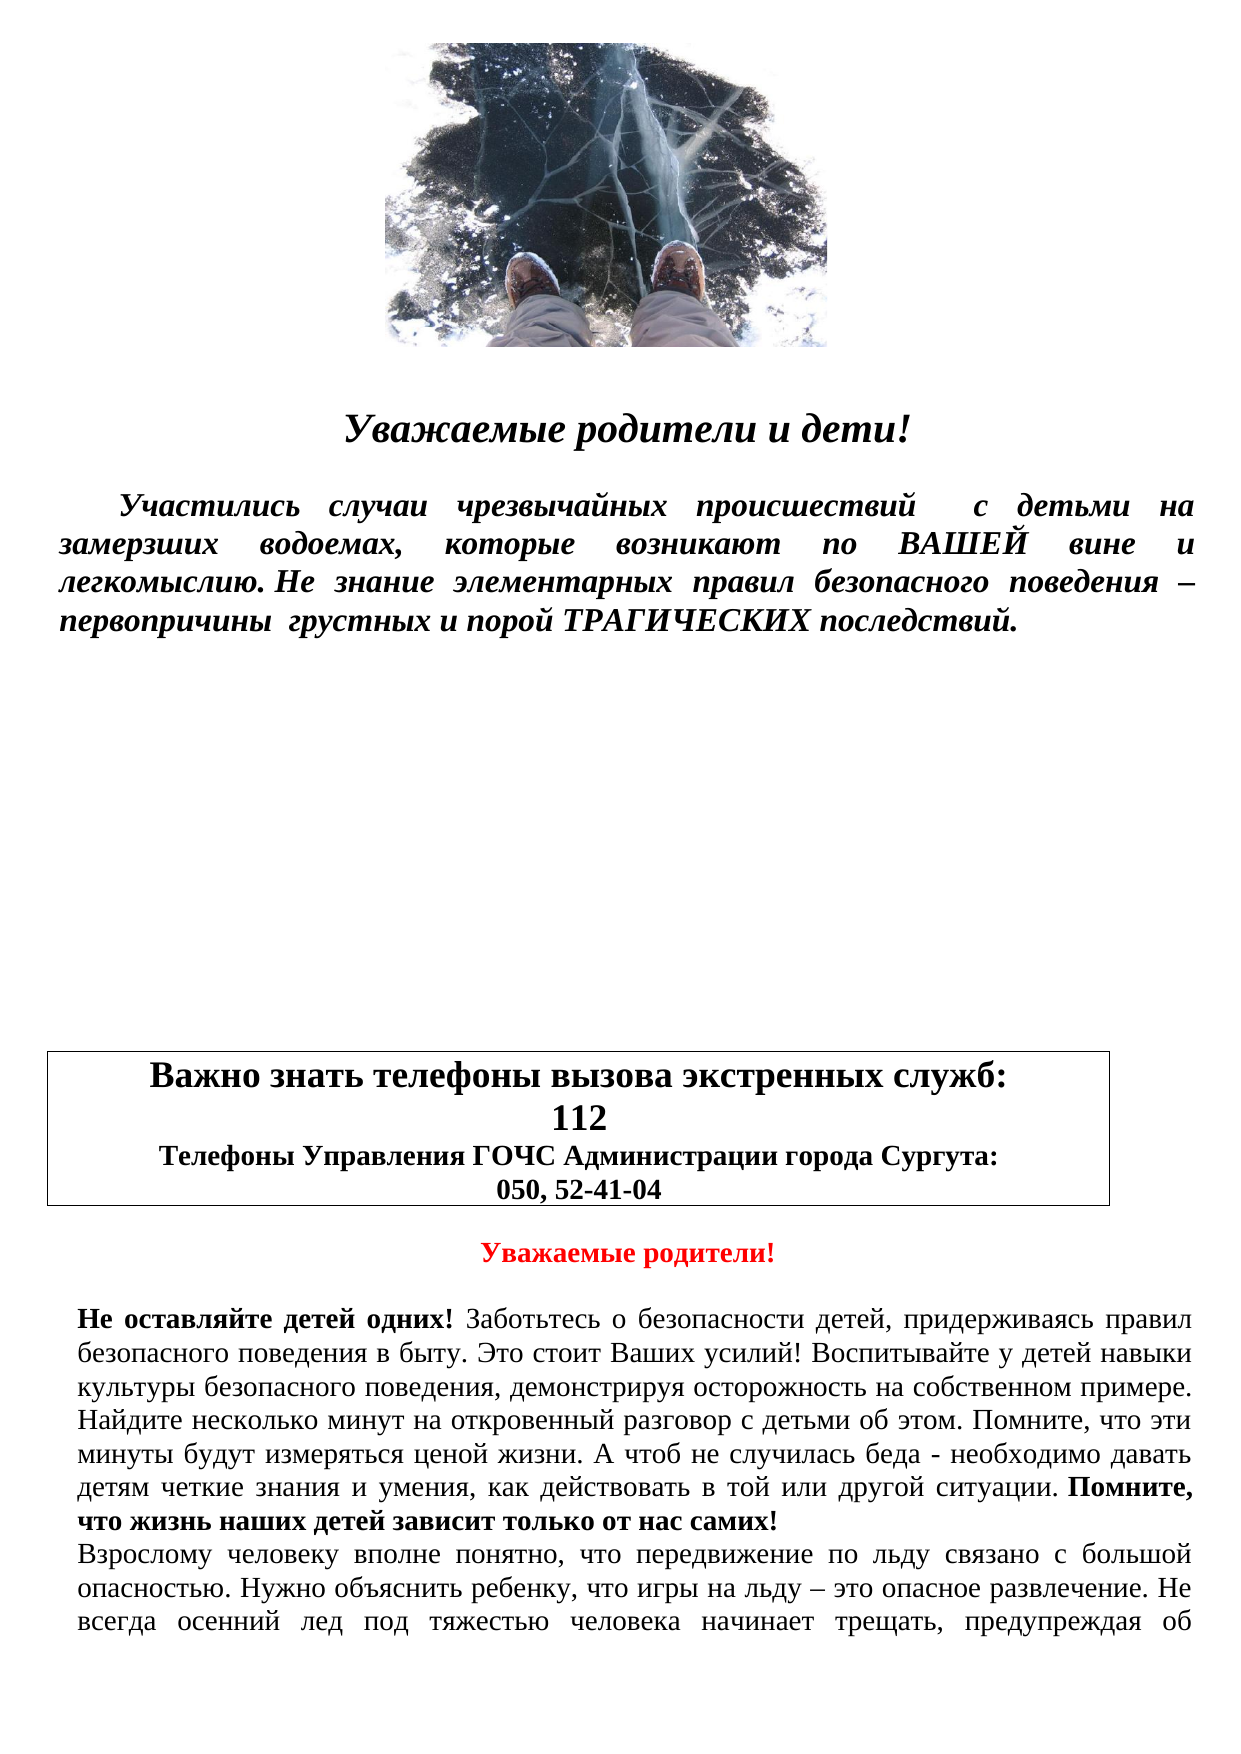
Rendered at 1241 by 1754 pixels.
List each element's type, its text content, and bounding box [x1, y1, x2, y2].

picture [385, 43, 828, 347]
text Уважаемые родители! [59, 1236, 1196, 1269]
table_header [59, 1299, 1196, 1640]
text Уважаемые родители и дети! [59, 403, 1196, 451]
text Участились случаи чрезвычайных происшествий с детьми на замерзших водоемах, которые возникают по ВАШЕЙ вине и легкомыслию. Не знание элементарных правил безопасного поведения – первопричины грустных и порой ТРАГИЧЕСКИХ последствий. [59, 485, 1196, 638]
table_header Важно знать телефоны вызова экстренных служб: 112 Телефоны Управления ГОЧС Администрации города Сургута: 050, 52-41-04 [48, 1052, 1109, 1205]
